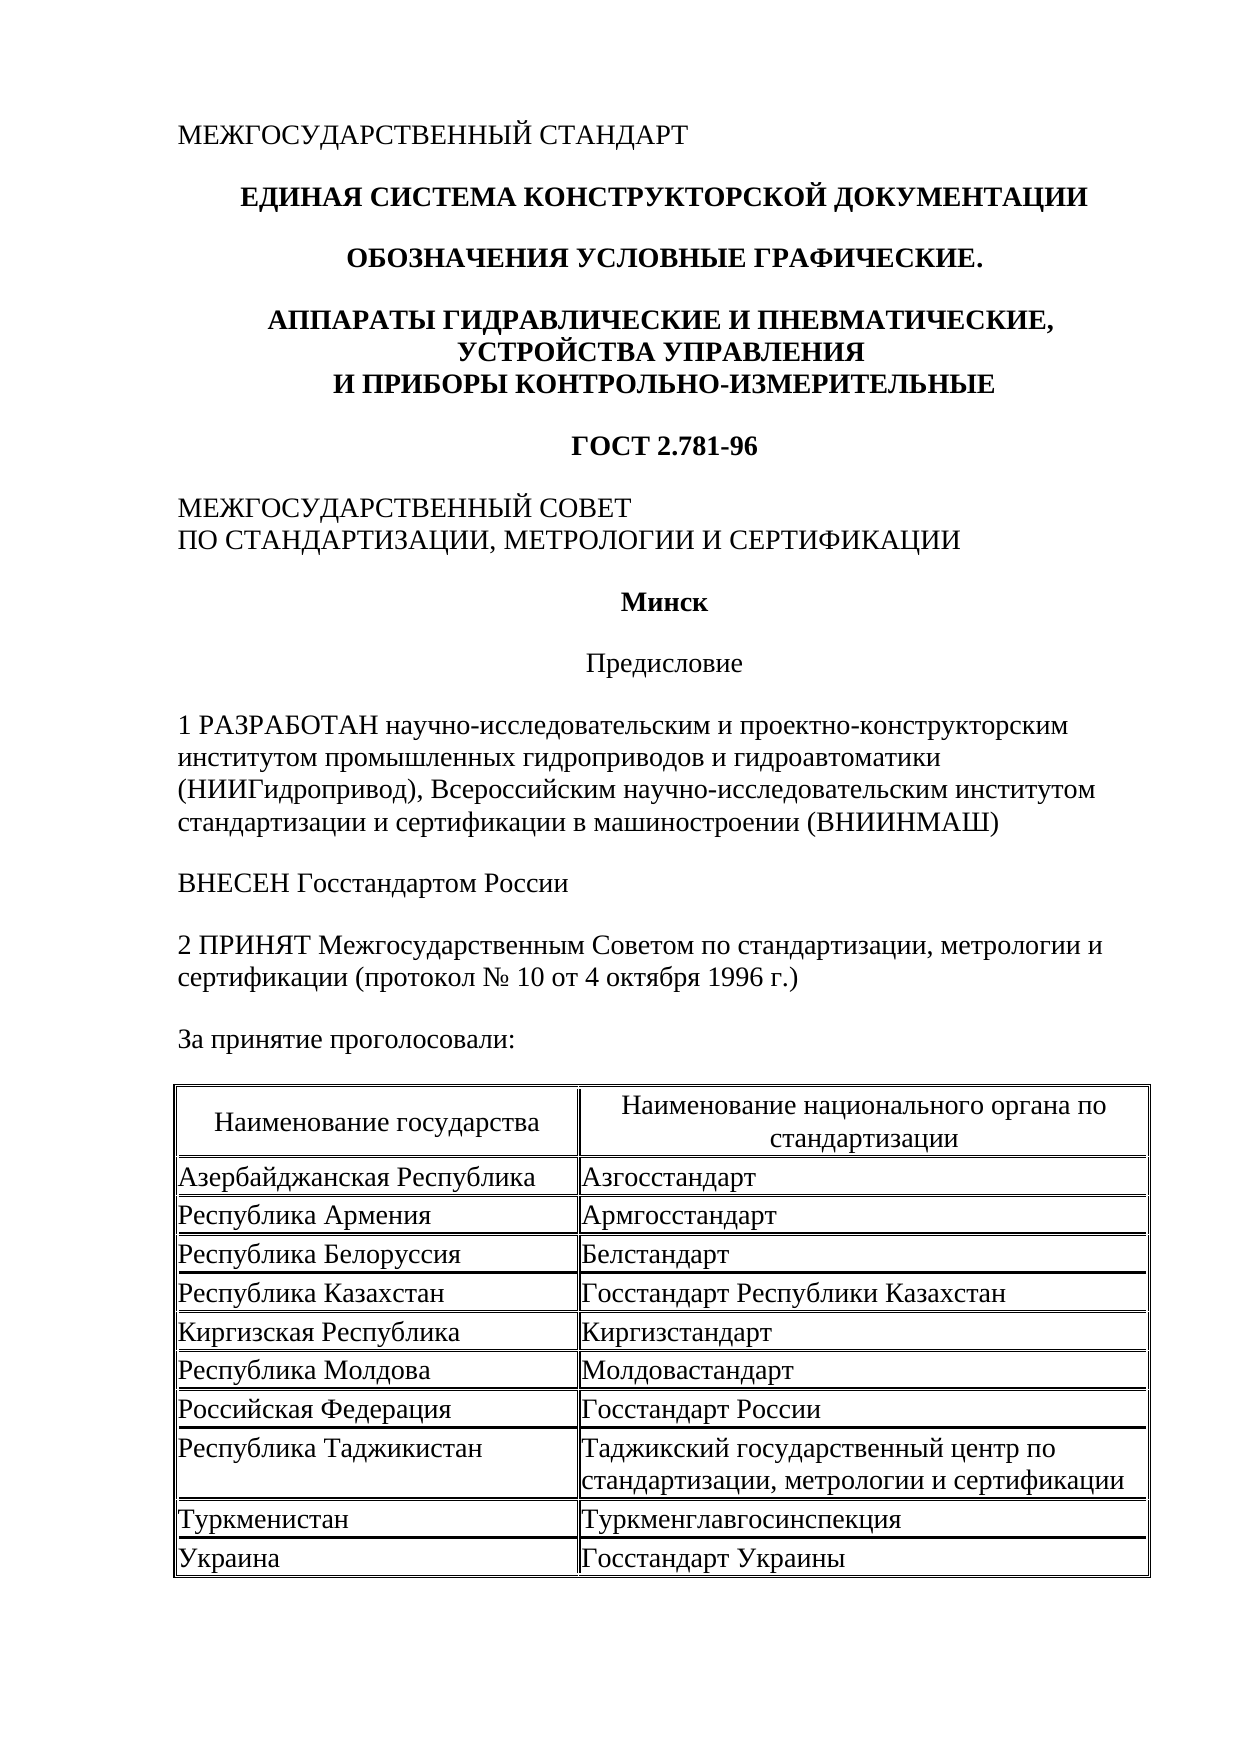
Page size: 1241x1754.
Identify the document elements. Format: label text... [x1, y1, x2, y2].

text ОБОЗНАЧЕНИЯ УСЛОВНЫЕ ГРАФИЧЕСКИЕ. [177, 241, 1152, 274]
table_cell Республика Таджикистан [177, 1426, 577, 1497]
table_cell Республика Белоруссия [177, 1232, 577, 1271]
table_cell Республика Молдова [177, 1349, 577, 1387]
table_header Наименование государства [175, 1085, 579, 1155]
table_cell Белстандарт [581, 1232, 1148, 1271]
table_cell Киргизстандарт [579, 1310, 1149, 1348]
table_cell Азербайджанская Республика [175, 1155, 579, 1193]
table_cell Республика Казахстан [177, 1271, 577, 1310]
table_cell Российская Федерация [177, 1387, 577, 1426]
table_cell Госстандарт Украины [579, 1536, 1148, 1575]
table_header Наименование национального органа по стандартизации [579, 1087, 1148, 1155]
table_cell Таджикский государственный центр по стандартизации, метрологии и сертификации [581, 1426, 1148, 1497]
table_cell Киргизская Республика [175, 1310, 579, 1348]
text МЕЖГОСУДАРСТВЕННЫЙ СТАНДАРТ [177, 118, 1152, 151]
table_cell Республика Армения [177, 1194, 577, 1232]
table_cell Украина [177, 1536, 579, 1575]
table_cell Азгосстандарт [579, 1155, 1149, 1193]
text ЕДИНАЯ СИСТЕМА КОНСТРУКТОРСКОЙ ДОКУМЕНТАЦИИ [177, 180, 1152, 212]
text 1 РАЗРАБОТАН научно-исследовательским и проектно-конструкторским институтом промышленных гидроприводов и гидроавтоматики (НИИГидропривод), Всероссийским научно-исследовательским институтом стандартизации и сертификации в машиностроении (ВНИИНМАШ) [177, 708, 1152, 837]
text АППАРАТЫ ГИДРАВЛИЧЕСКИЕ И ПНЕВМАТИЧЕСКИЕ, УСТРОЙСТВА УПРАВЛЕНИЯ И ПРИБОРЫ КОНТРОЛЬНО-ИЗМЕРИТЕЛЬНЫЕ [177, 303, 1152, 400]
text Минск [177, 585, 1152, 617]
text За принятие проголосовали: [177, 1022, 1152, 1054]
table_cell Армгосстандарт [581, 1194, 1148, 1232]
text МЕЖГОСУДАРСТВЕННЫЙ СОВЕТ ПО СТАНДАРТИЗАЦИИ, МЕТРОЛОГИИ И СЕРТИФИКАЦИИ [177, 491, 1152, 556]
text 2 ПРИНЯТ Межгосударственным Советом по стандартизации, метрологии и сертификации (протокол № 10 от 4 октября 1996 г.) [177, 928, 1152, 993]
text ГОСТ 2.781-96 [177, 429, 1152, 462]
table_cell Госстандарт России [581, 1387, 1148, 1426]
text ВНЕСЕН Госстандартом России [177, 867, 1152, 899]
table_cell Госстандарт Республики Казахстан [581, 1271, 1148, 1310]
table_cell Туркменглавгосинспекция [581, 1497, 1148, 1536]
text Предисловие [177, 646, 1152, 679]
table_cell Молдовастандарт [581, 1349, 1148, 1387]
table_cell Туркменистан [177, 1497, 577, 1536]
